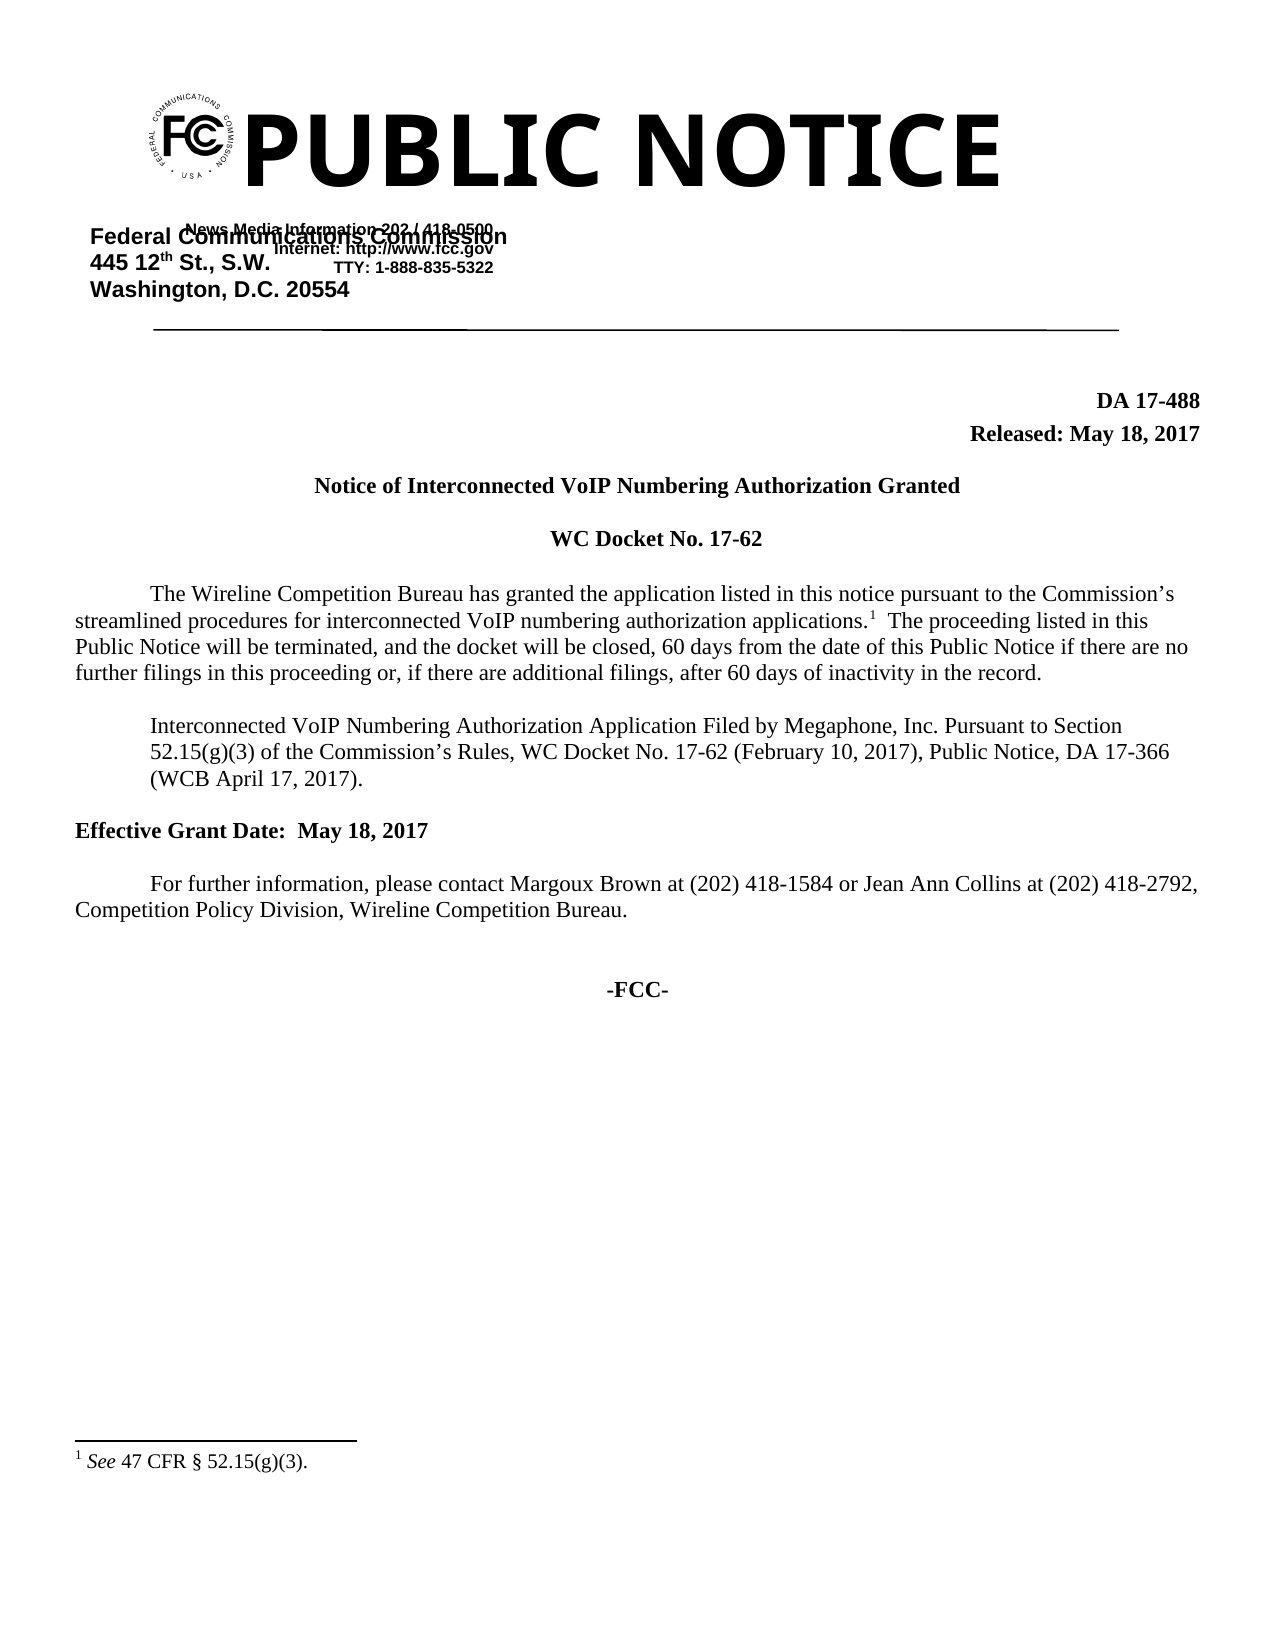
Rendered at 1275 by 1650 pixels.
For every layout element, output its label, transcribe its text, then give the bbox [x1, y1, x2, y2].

text Notice of Interconnected VoIP Numbering Authorization Granted [75, 472, 1200, 499]
text -FCC- [75, 976, 1200, 1002]
text Effective Grant Date: May 18, 2017 [75, 817, 1200, 844]
text For further information, please contact Margoux Brown at (202) 418-1584 or Jean Ann Collins at (202) 418-2792, Competition Policy Division, Wireline Competition Bureau. [75, 870, 1200, 923]
text Interconnected VoIP Numbering Authorization Application Filed by Megaphone, Inc. Pursuant to Section 52.15(g)(3) of the Commission’s Rules, WC Docket No. 17-62 (February 10, 2017), Public Notice, DA 17-366 (WCB April 17, 2017). [150, 712, 1200, 791]
text WC Docket No. 17-62 [112, 499, 1200, 552]
text The Wireline Competition Bureau has granted the application listed in this notice pursuant to the Commission’s streamlined procedures for interconnected VoIP numbering authorization applications. The proceeding listed in this Public Notice will be terminated, and the docket will be closed, 60 days from the date of this Public Notice if there are no further filings in this proceeding or, if there are additional filings, after 60 days of inactivity in the record. [75, 580, 1200, 686]
text Released: May 18, 2017 [75, 420, 1200, 446]
text DA 17-488 [75, 387, 1200, 413]
